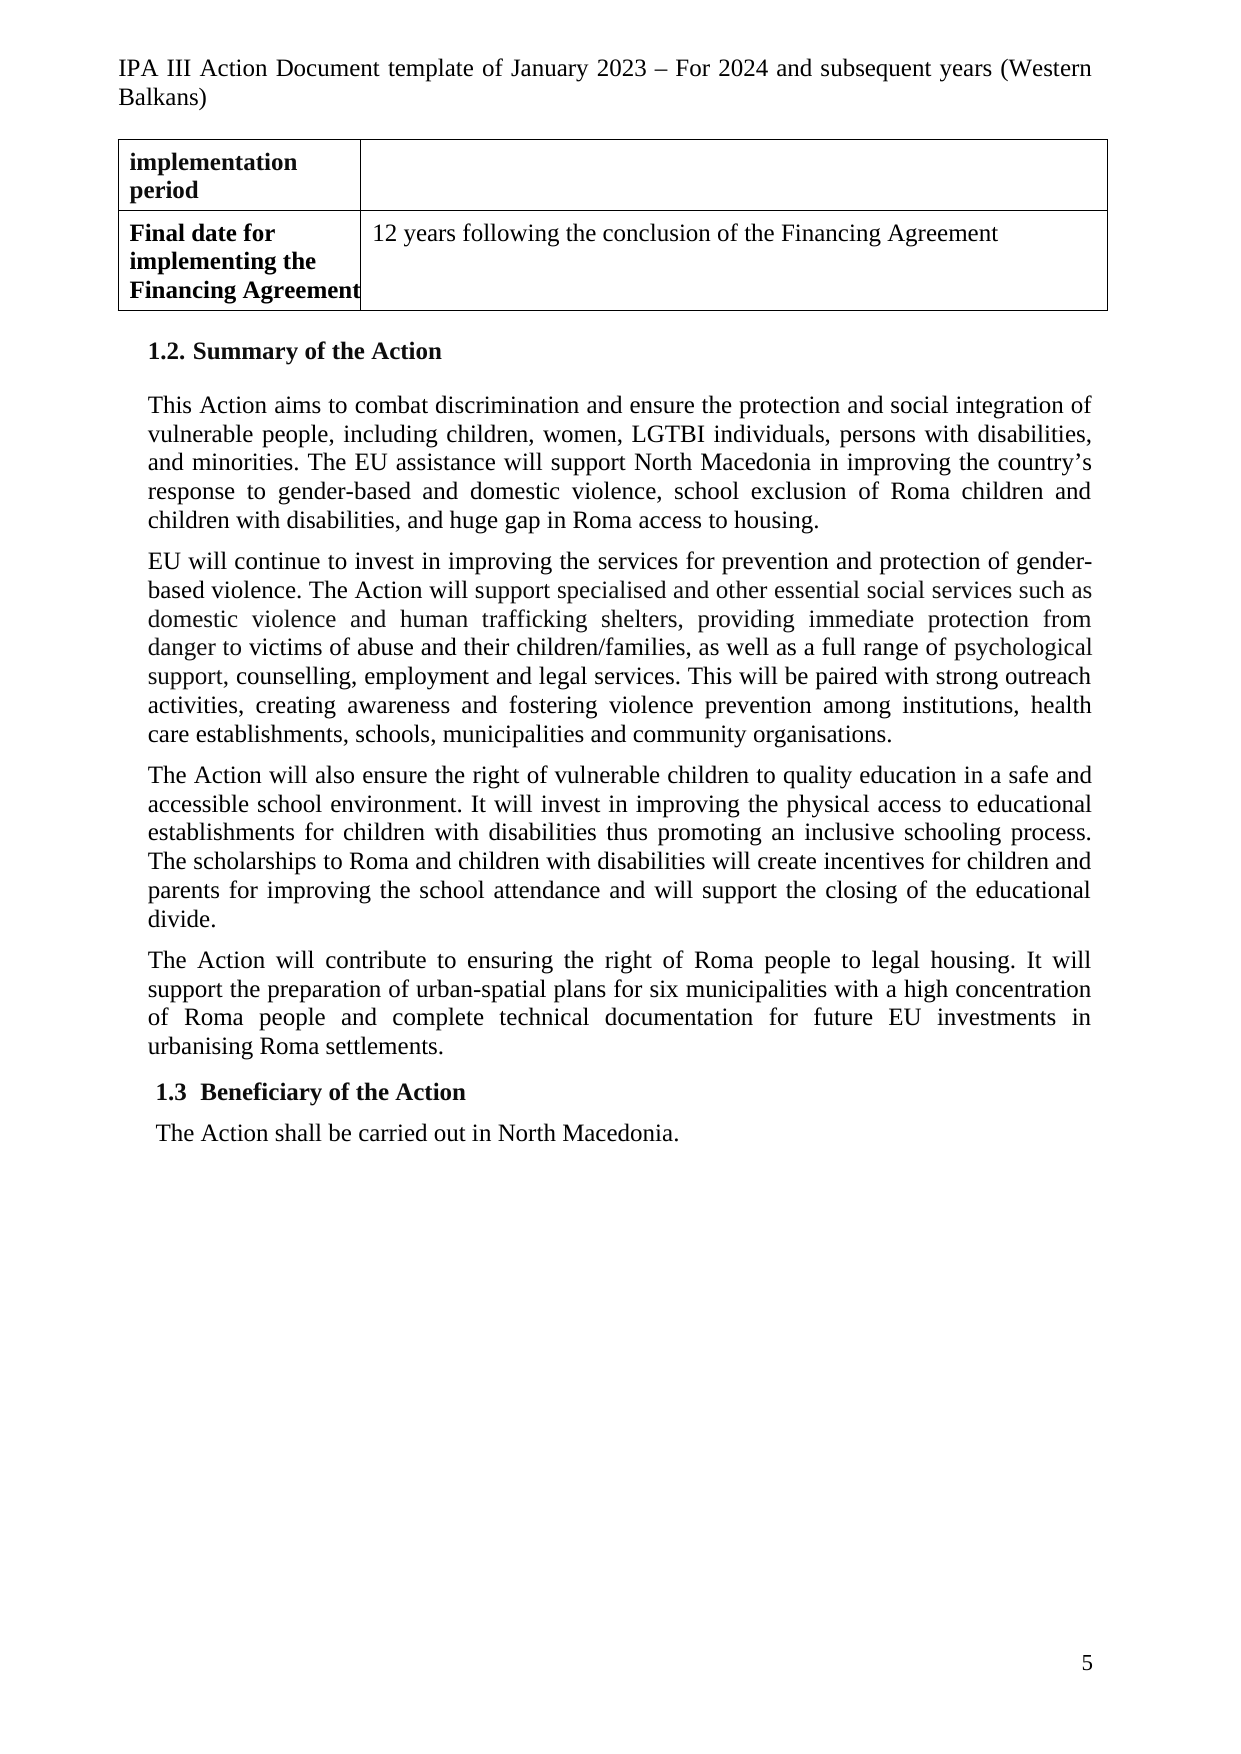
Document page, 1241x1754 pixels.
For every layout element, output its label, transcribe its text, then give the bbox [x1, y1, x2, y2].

text The Action will also ensure the right of vulnerable children to quality education in a safe and accessible school environment. It will invest in improving the physical access to educational establishments for children with disabilities thus promoting an inclusive schooling process. The scholarships to Roma and children with disabilities will create incentives for children and parents for improving the school attendance and will support the closing of the educational divide. [148, 760, 1093, 932]
text The Action shall be carried out in North Macedonia. [155, 1118, 1093, 1147]
table_cell 12 years following the conclusion of the Financing Agreement [361, 211, 1107, 310]
subtitle Summary of the Action [148, 336, 1093, 365]
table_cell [361, 140, 1107, 210]
text The Action will contribute to ensuring the right of Roma people to legal housing. It will support the preparation of urban-spatial plans for six municipalities with a high concentration of Roma people and complete technical documentation for future EU investments in urbanising Roma settlements. [148, 945, 1093, 1060]
text This Action aims to combat discrimination and ensure the protection and social integration of vulnerable people, including children, women, LGTBI individuals, persons with disabilities, and minorities. The EU assistance will support North Macedonia in improving the country’s response to gender-based and domestic violence, school exclusion of Roma children and children with disabilities, and huge gap in Roma access to housing. [148, 390, 1093, 534]
text EU will continue to invest in improving the services for prevention and protection of gender-based violence. The Action will support specialised and other essential social services such as domestic violence and human trafficking shelters, providing immediate protection from danger to victims of abuse and their children/families, as well as a full range of psychological support, counselling, employment and legal services. This will be paired with strong outreach activities, creating awareness and fostering violence prevention among institutions, health care establishments, schools, municipalities and community organisations. [148, 546, 1093, 747]
table_cell Final date for implementing the Financing Agreement [119, 211, 360, 310]
subtitle Beneficiary of the Action [155, 1077, 1093, 1105]
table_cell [119, 140, 360, 210]
